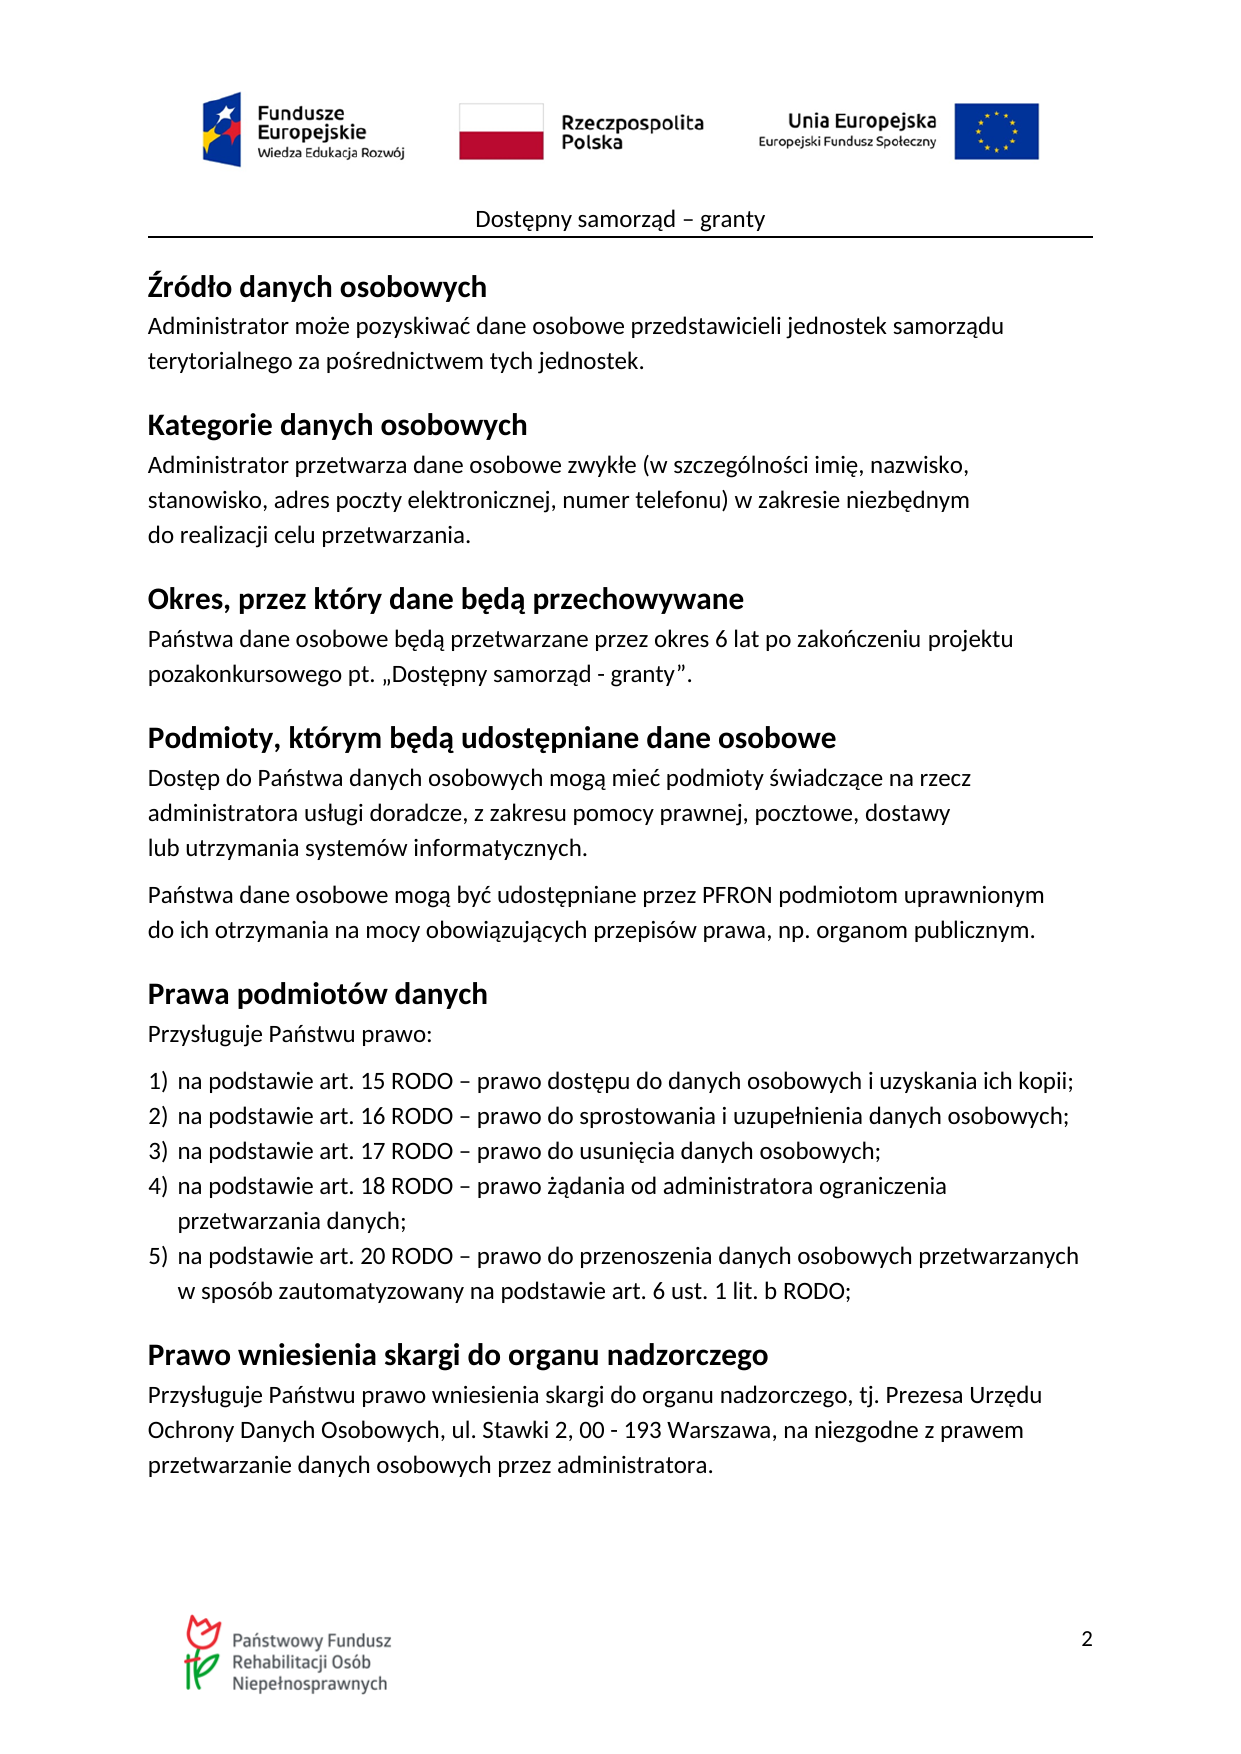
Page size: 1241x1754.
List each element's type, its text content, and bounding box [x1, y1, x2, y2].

text Przysługuje Państwu prawo: [148, 1018, 1093, 1048]
list na podstawie art. 16 RODO – prawo do sprostowania i uzupełnienia danych osobowych; [148, 1100, 1093, 1131]
list na podstawie art. 20 RODO – prawo do przenoszenia danych osobowych przetwarzanych w sposób zautomatyzowany na podstawie art. 6 ust. 1 lit. b RODO; [148, 1240, 1093, 1306]
text Państwa dane osobowe będą przetwarzane przez okres 6 lat po zakończeniu projektu pozakonkursowego pt. „Dostępny samorząd - granty”. [148, 623, 1093, 688]
subtitle Kategorie danych osobowych [148, 405, 1093, 443]
subtitle Źródło danych osobowych [148, 267, 1093, 305]
subtitle Okres, przez który dane będą przechowywane [148, 579, 1093, 617]
list na podstawie art. 17 RODO – prawo do usunięcia danych osobowych; [148, 1135, 1093, 1166]
subtitle Podmioty, którym będą udostępniane dane osobowe [148, 718, 1093, 756]
subtitle Prawa podmiotów danych [148, 974, 1093, 1012]
picture [147, 1580, 428, 1729]
text Państwa dane osobowe mogą być udostępniane przez PFRON podmiotom uprawnionym do ich otrzymania na mocy obowiązujących przepisów prawa, np. organom publicznym. [148, 879, 1093, 945]
text Administrator może pozyskiwać dane osobowe przedstawicieli jednostek samorządu terytorialnego za pośrednictwem tych jednostek. [148, 310, 1093, 376]
text Dostęp do Państwa danych osobowych mogą mieć podmioty świadczące na rzecz administratora usługi doradcze, z zakresu pomocy prawnej, pocztowe, dostawy lub utrzymania systemów informatycznych. [148, 762, 1093, 862]
picture [184, 73, 1057, 185]
subtitle Prawo wniesienia skargi do organu nadzorczego [148, 1335, 1093, 1373]
text Przysługuje Państwu prawo wniesienia skargi do organu nadzorczego, tj. Prezesa Urzędu Ochrony Danych Osobowych, ul. Stawki 2, 00 - 193 Warszawa, na niezgodne z prawem przetwarzanie danych osobowych przez administratora. [148, 1379, 1093, 1480]
list na podstawie art. 18 RODO – prawo żądania od administratora ograniczenia przetwarzania danych; [148, 1170, 1093, 1236]
subtitle Administrator przetwarza dane osobowe zwykłe (w szczególności imię, nazwisko, stanowisko, adres poczty elektronicznej, numer telefonu) w zakresie niezbędnym do realizacji celu przetwarzania. [148, 449, 1093, 550]
list na podstawie art. 15 RODO – prawo dostępu do danych osobowych i uzyskania ich kopii; [148, 1065, 1093, 1096]
